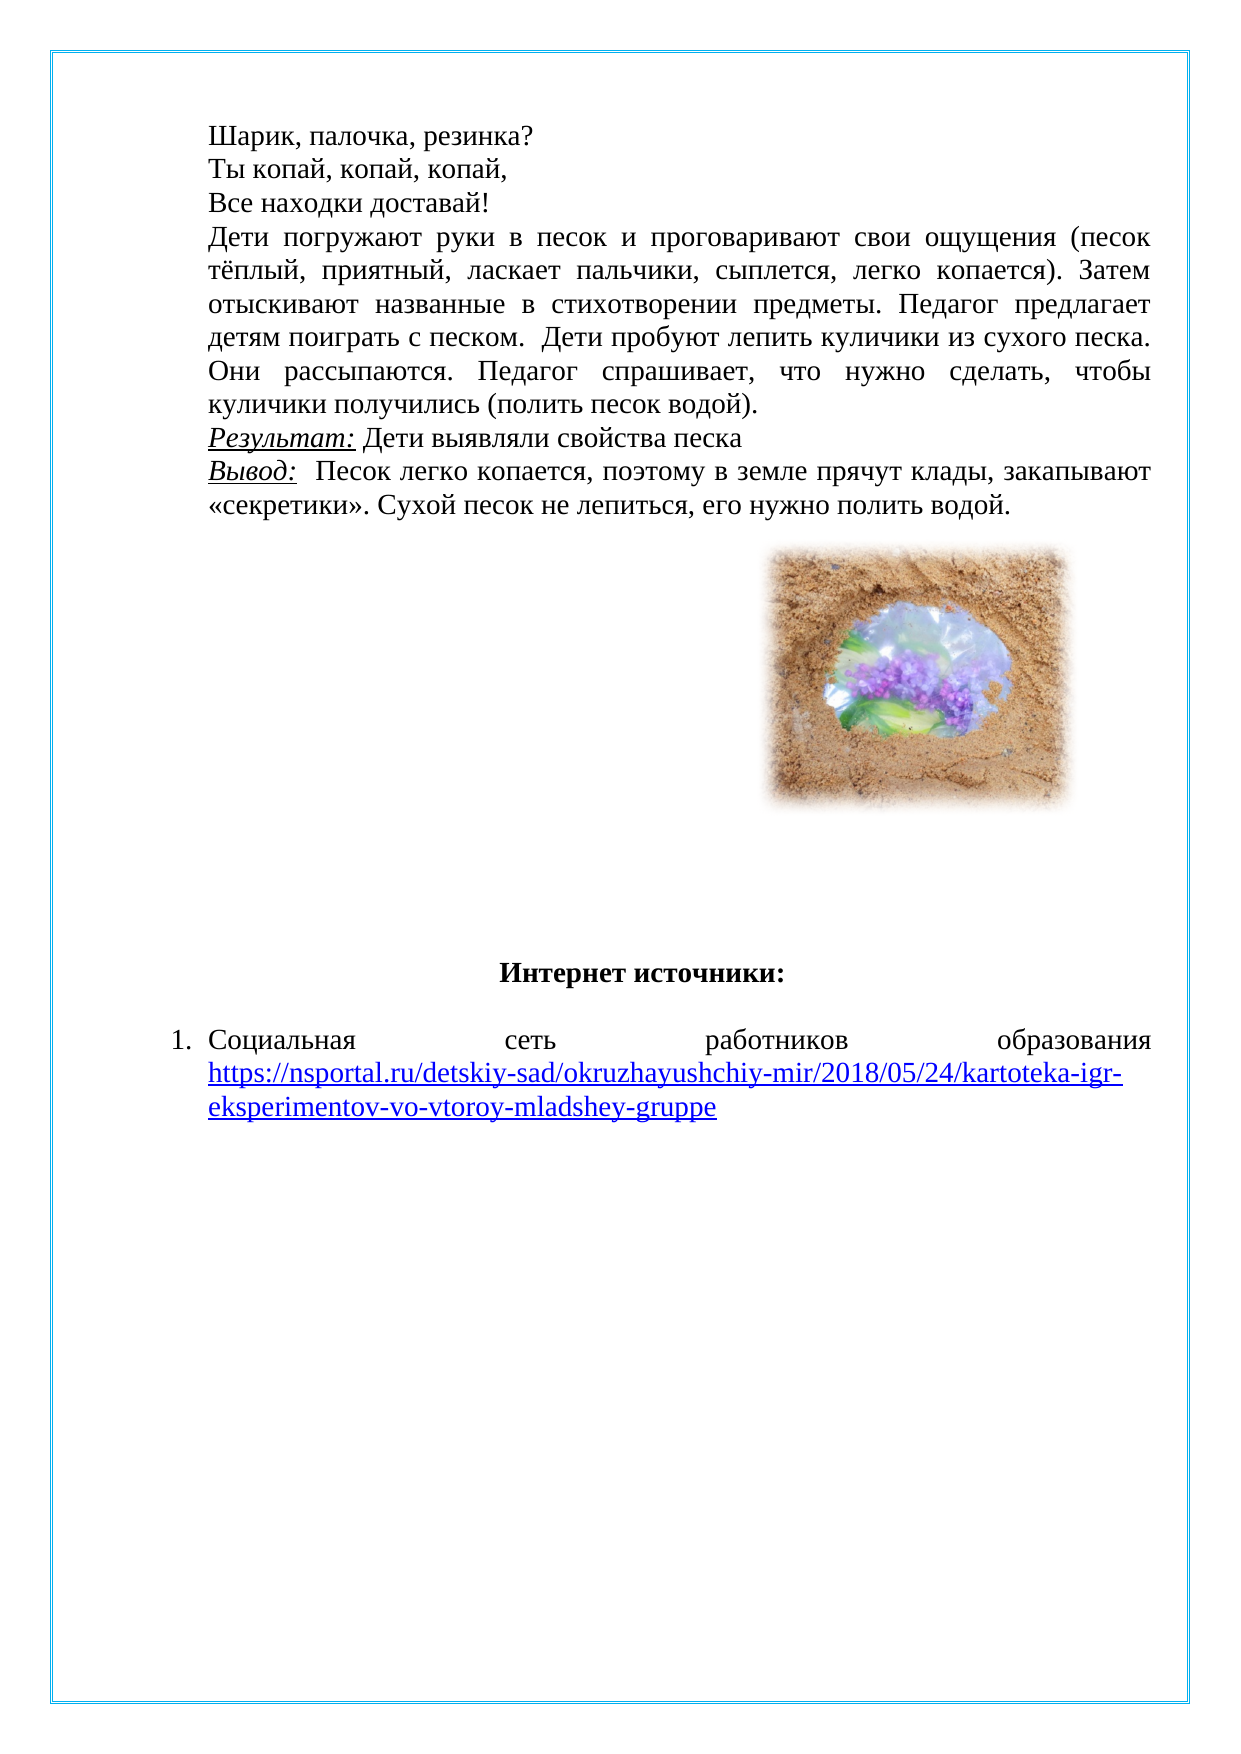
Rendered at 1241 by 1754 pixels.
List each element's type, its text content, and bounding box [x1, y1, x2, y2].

list Шарик, палочка, резинка? [208, 118, 1152, 152]
list Социальная сеть работников образования https://nsportal.ru/detskiy-sad/okruzhayushchiy-mir/2018/05/24/kartoteka-igr-eksperimentov-vo-vtoroy-mladshey-gruppe [170, 1022, 1152, 1122]
list Вывод: Песок легко копается, поэтому в земле прячут клады, закапывают «секретики». Сухой песок не лепиться, его нужно полить водой. [208, 453, 1152, 521]
list Все находки доставай! [208, 185, 1152, 219]
list Результат: Дети выявляли свойства песка [208, 420, 1152, 453]
text Интернет источники: [133, 955, 1152, 988]
picture [786, 568, 1050, 787]
list Дети погружают руки в песок и проговаривают свои ощущения (песок тёплый, приятный, ласкает пальчики, сыплется, легко копается). Затем отыскивают названные в стихотворении предметы. Педагог предлагает детям поиграть с песком. Дети пробуют лепить куличики из сухого песка. Они рассыпаются. Педагог спрашивает, что нужно сделать, чтобы куличики получились (полить песок водой). [208, 219, 1152, 420]
list Ты копай, копай, копай, [208, 152, 1152, 185]
